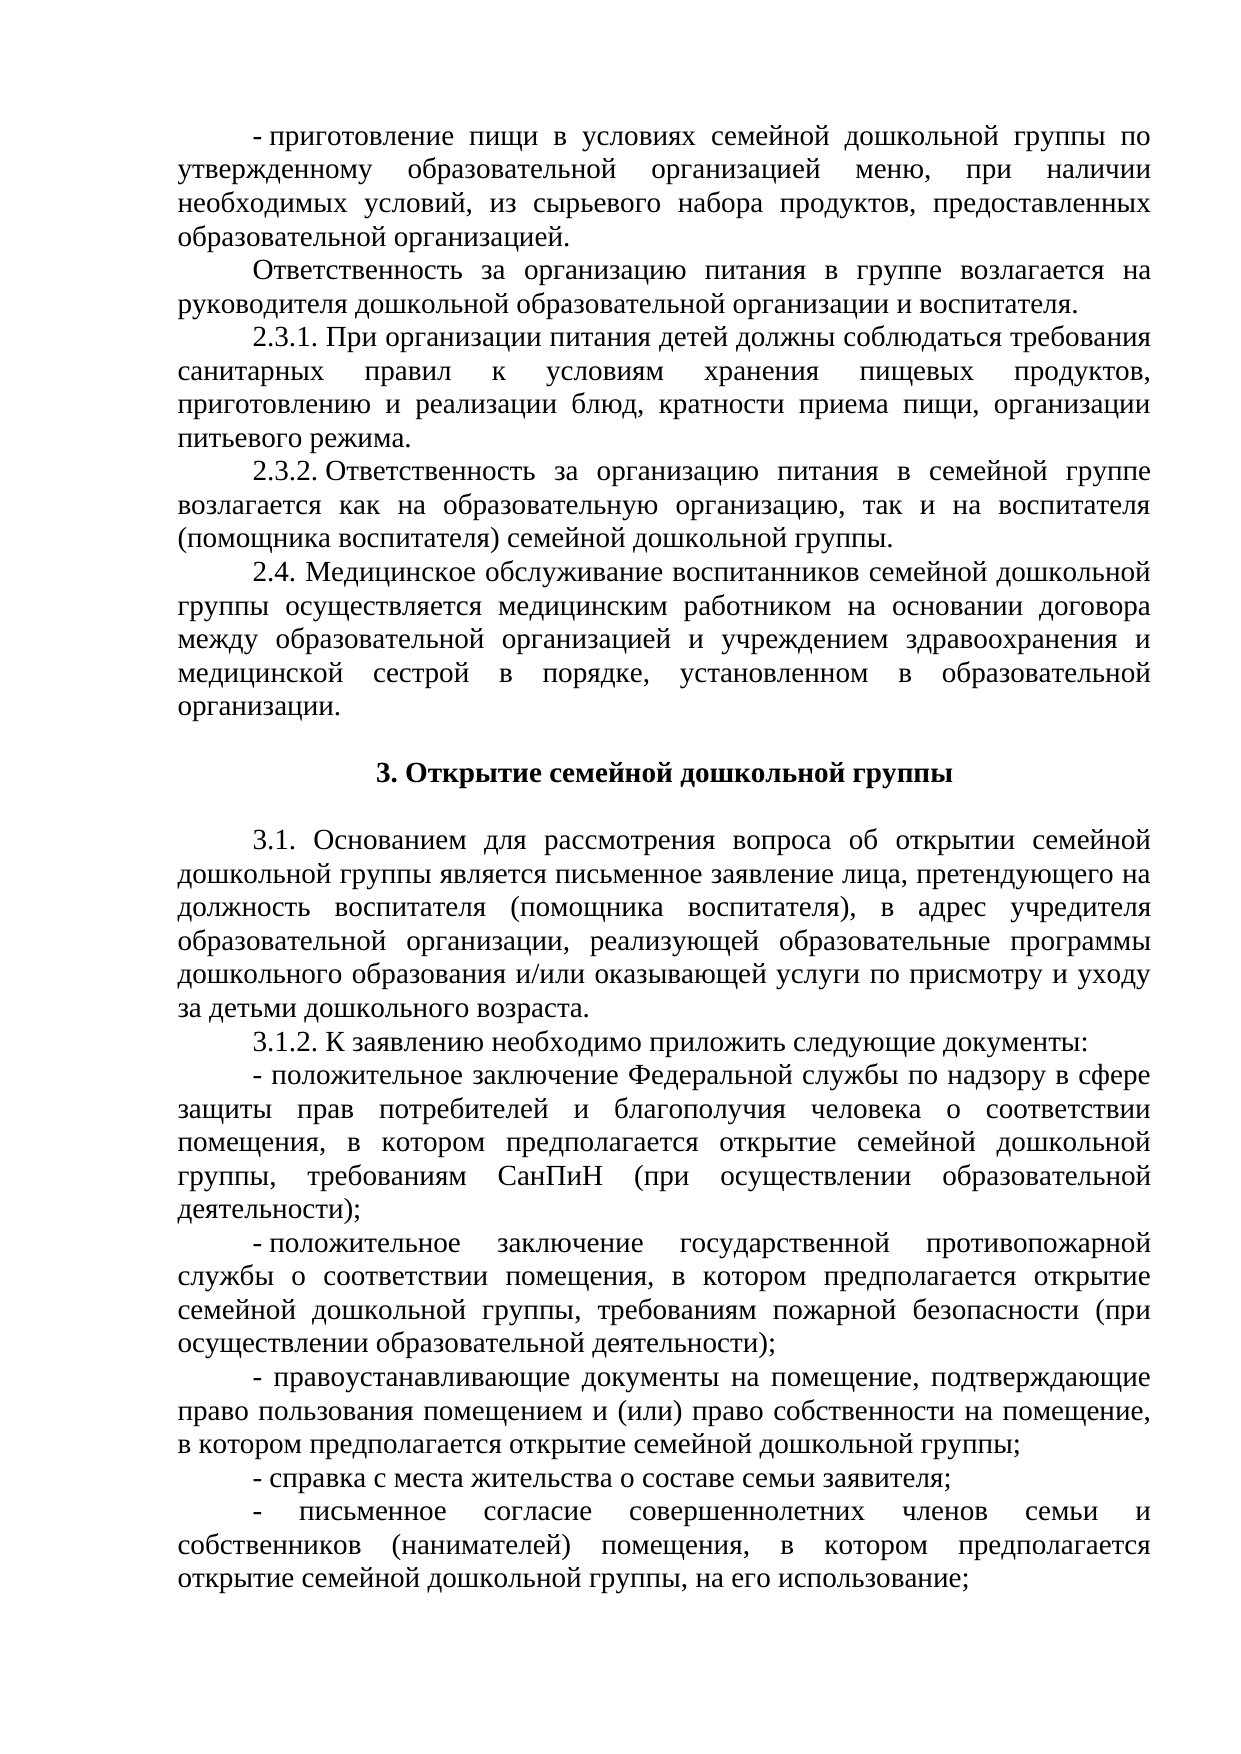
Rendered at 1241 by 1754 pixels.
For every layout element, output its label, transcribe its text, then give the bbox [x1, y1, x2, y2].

text 2.3.2. Ответственность за организацию питания в семейной группе возлагается как на образовательную организацию, так и на воспитателя (помощника воспитателя) семейной дошкольной группы. [177, 453, 1152, 554]
text - приготовление пищи в условиях семейной дошкольной группы по утвержденному образовательной организацией меню, при наличии необходимых условий, из сырьевого набора продуктов, предоставленных образовательной организацией. [177, 118, 1152, 252]
text - письменное согласие совершеннолетних членов семьи и собственников (нанимателей) помещения, в котором предполагается открытие семейной дошкольной группы, на его использование; [177, 1493, 1152, 1594]
text - положительное заключение государственной противопожарной службы о соответствии помещения, в котором предполагается открытие семейной дошкольной группы, требованиям пожарной безопасности (при осуществлении образовательной деятельности); [177, 1225, 1152, 1359]
text - положительное заключение Федеральной службы по надзору в сфере защиты прав потребителей и благополучия человека о соответствии помещения, в котором предполагается открытие семейной дошкольной группы, требованиям СанПиН (при осуществлении образовательной деятельности); [177, 1057, 1152, 1225]
text Ответственность за организацию питания в группе возлагается на руководителя дошкольной образовательной организации и воспитателя. [177, 252, 1152, 319]
text 3. Открытие семейной дошкольной группы [177, 755, 1152, 789]
text 3.1.2. К заявлению необходимо приложить следующие документы: [177, 1024, 1152, 1057]
text 2.3.1. При организации питания детей должны соблюдаться требования санитарных правил к условиям хранения пищевых продуктов, приготовлению и реализации блюд, кратности приема пищи, организации питьевого режима. [177, 319, 1152, 453]
text - справка с места жительства о составе семьи заявителя; [177, 1460, 1152, 1493]
text 3.1. Основанием для рассмотрения вопроса об открытии семейной дошкольной группы является письменное заявление лица, претендующего на должность воспитателя (помощника воспитателя), в адрес учредителя образовательной организации, реализующей образовательные программы дошкольного образования и/или оказывающей услуги по присмотру и уходу за детьми дошкольного возраста. [177, 822, 1152, 1024]
text - правоустанавливающие документы на помещение, подтверждающие право пользования помещением и (или) право собственности на помещение, в котором предполагается открытие семейной дошкольной группы; [177, 1359, 1152, 1460]
text 2.4. Медицинское обслуживание воспитанников семейной дошкольной группы осуществляется медицинским работником на основании договора между образовательной организацией и учреждением здравоохранения и медицинской сестрой в порядке, установленном в образовательной организации. [177, 554, 1152, 722]
